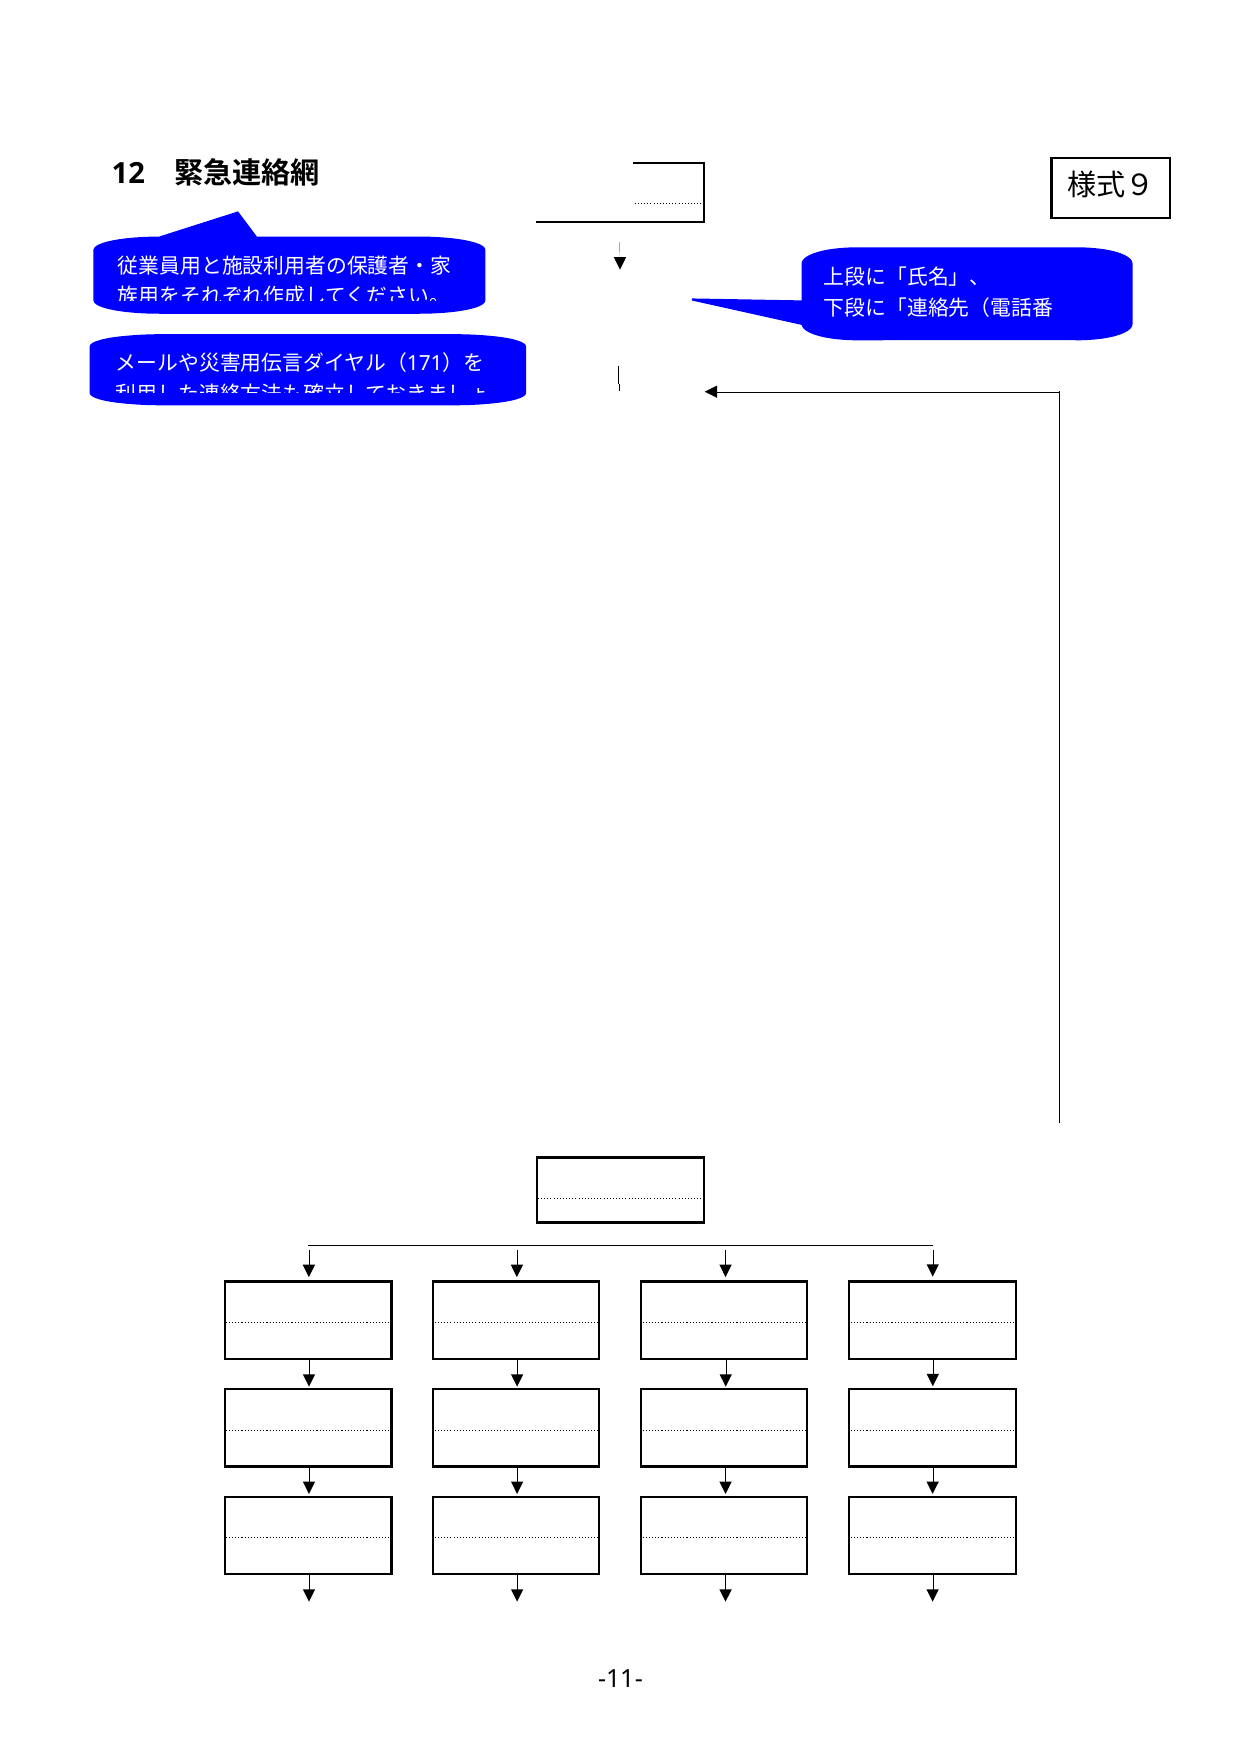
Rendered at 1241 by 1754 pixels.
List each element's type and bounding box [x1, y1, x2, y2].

table_cell [850, 1322, 1015, 1358]
table_cell [434, 1430, 598, 1465]
table_cell [226, 1322, 390, 1358]
table_header [808, 1496, 848, 1573]
table_header [642, 1283, 806, 1322]
table_cell [434, 1322, 598, 1358]
table_cell [434, 1537, 598, 1573]
table_header [808, 1280, 848, 1358]
table_header [600, 1388, 640, 1465]
table_header [434, 1498, 598, 1537]
table_header [393, 1280, 432, 1358]
table_cell [226, 1537, 390, 1573]
table_header [633, 164, 703, 203]
table_cell [226, 1430, 390, 1465]
table_header [538, 1159, 703, 1198]
table_header [434, 1283, 598, 1322]
table_header [226, 1390, 390, 1429]
table_cell [538, 1198, 703, 1221]
table_header [808, 1388, 848, 1465]
table_header [642, 1390, 806, 1429]
table_header [850, 1390, 1015, 1429]
table_header [850, 1283, 1015, 1322]
table_cell [642, 1322, 806, 1358]
table_cell [633, 203, 703, 221]
table_header [850, 1498, 1015, 1537]
table_header [393, 1388, 432, 1465]
table_header [600, 1280, 640, 1358]
table_header [226, 1283, 390, 1322]
table_cell [850, 1430, 1015, 1465]
table_header [226, 1498, 390, 1537]
table_header [434, 1390, 598, 1429]
table_cell [642, 1430, 806, 1465]
table_header [393, 1496, 432, 1573]
table_header [600, 1496, 640, 1573]
table_cell [642, 1537, 806, 1573]
table_cell [850, 1537, 1015, 1573]
table_header [642, 1498, 806, 1537]
